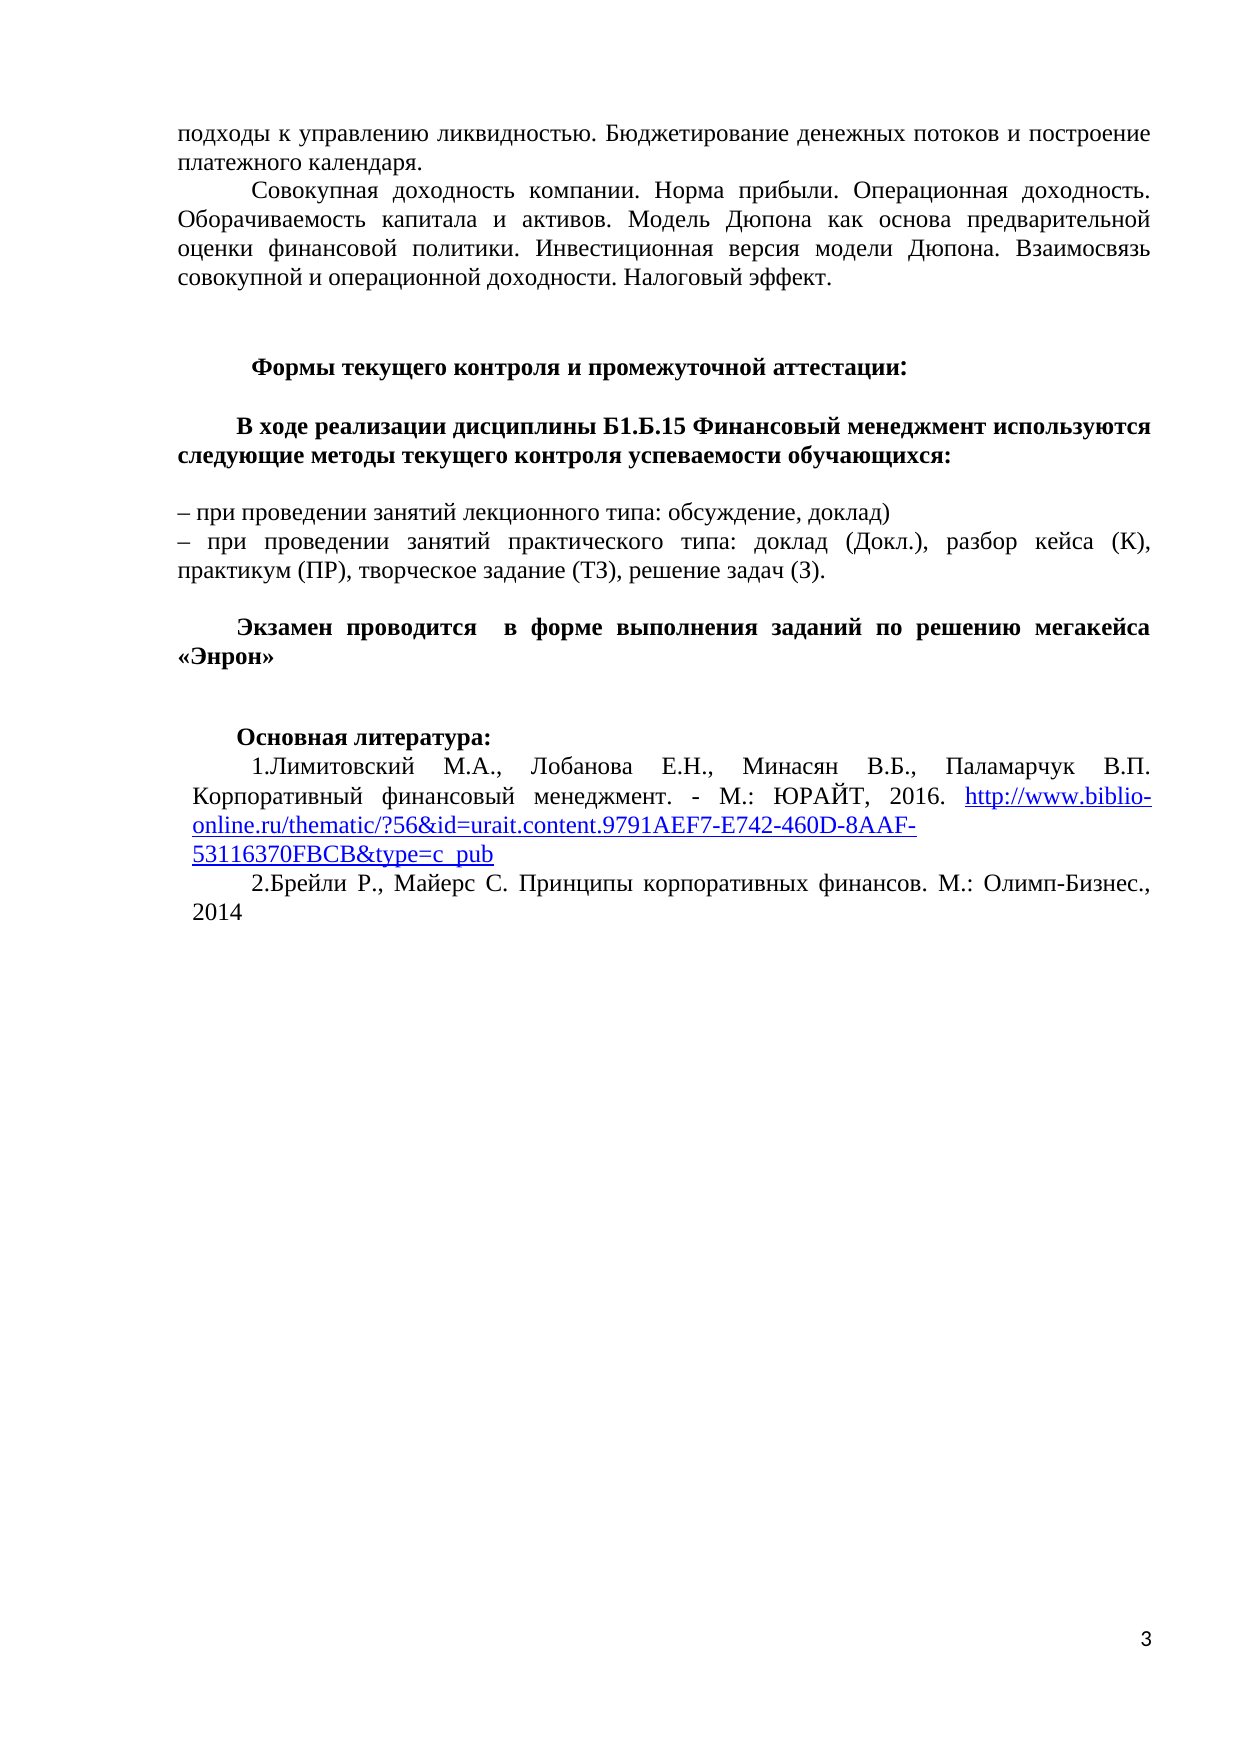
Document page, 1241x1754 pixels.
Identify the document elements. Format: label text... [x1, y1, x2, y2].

text Основная литература: [177, 722, 1152, 751]
text – при проведении занятий практического типа: доклад (Докл.), разбор кейса (К), практикум (ПР), творческое задание (ТЗ), решение задач (З). [177, 526, 1152, 583]
text Экзамен проводится в форме выполнения заданий по решению мегакейса «Энрон» [177, 612, 1152, 670]
text В ходе реализации дисциплины Б1.Б.15 Финансовый менеджмент используются следующие методы текущего контроля успеваемости обучающихся: [177, 411, 1152, 468]
text 1.Лимитовский М.А., Лобанова Е.Н., Минасян В.Б., Паламарчук В.П. Корпоративный финансовый менеджмент. - М.: ЮРАЙТ, 2016. http://www.biblio-online.ru/thematic/?56&id=urait.content.9791AEF7-E742-460D-8AAF-53116370FBCB&type=c_pub [192, 751, 1152, 868]
text 2.Брейли Р., Майерс С. Принципы корпоративных финансов. М.: Олимп-Бизнес., 2014 [192, 868, 1152, 926]
text Формы текущего контроля и промежуточной аттестации: [177, 348, 1152, 382]
text Совокупная доходность компании. Норма прибыли. Операционная доходность. Оборачиваемость капитала и активов. Модель Дюпона как основа предварительной оценки финансовой политики. Инвестиционная версия модели Дюпона. Взаимосвязь совокупной и операционной доходности. Налоговый эффект. [177, 176, 1152, 291]
text – при проведении занятий лекционного типа: обсуждение, доклад) [177, 497, 1152, 526]
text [177, 118, 1152, 176]
